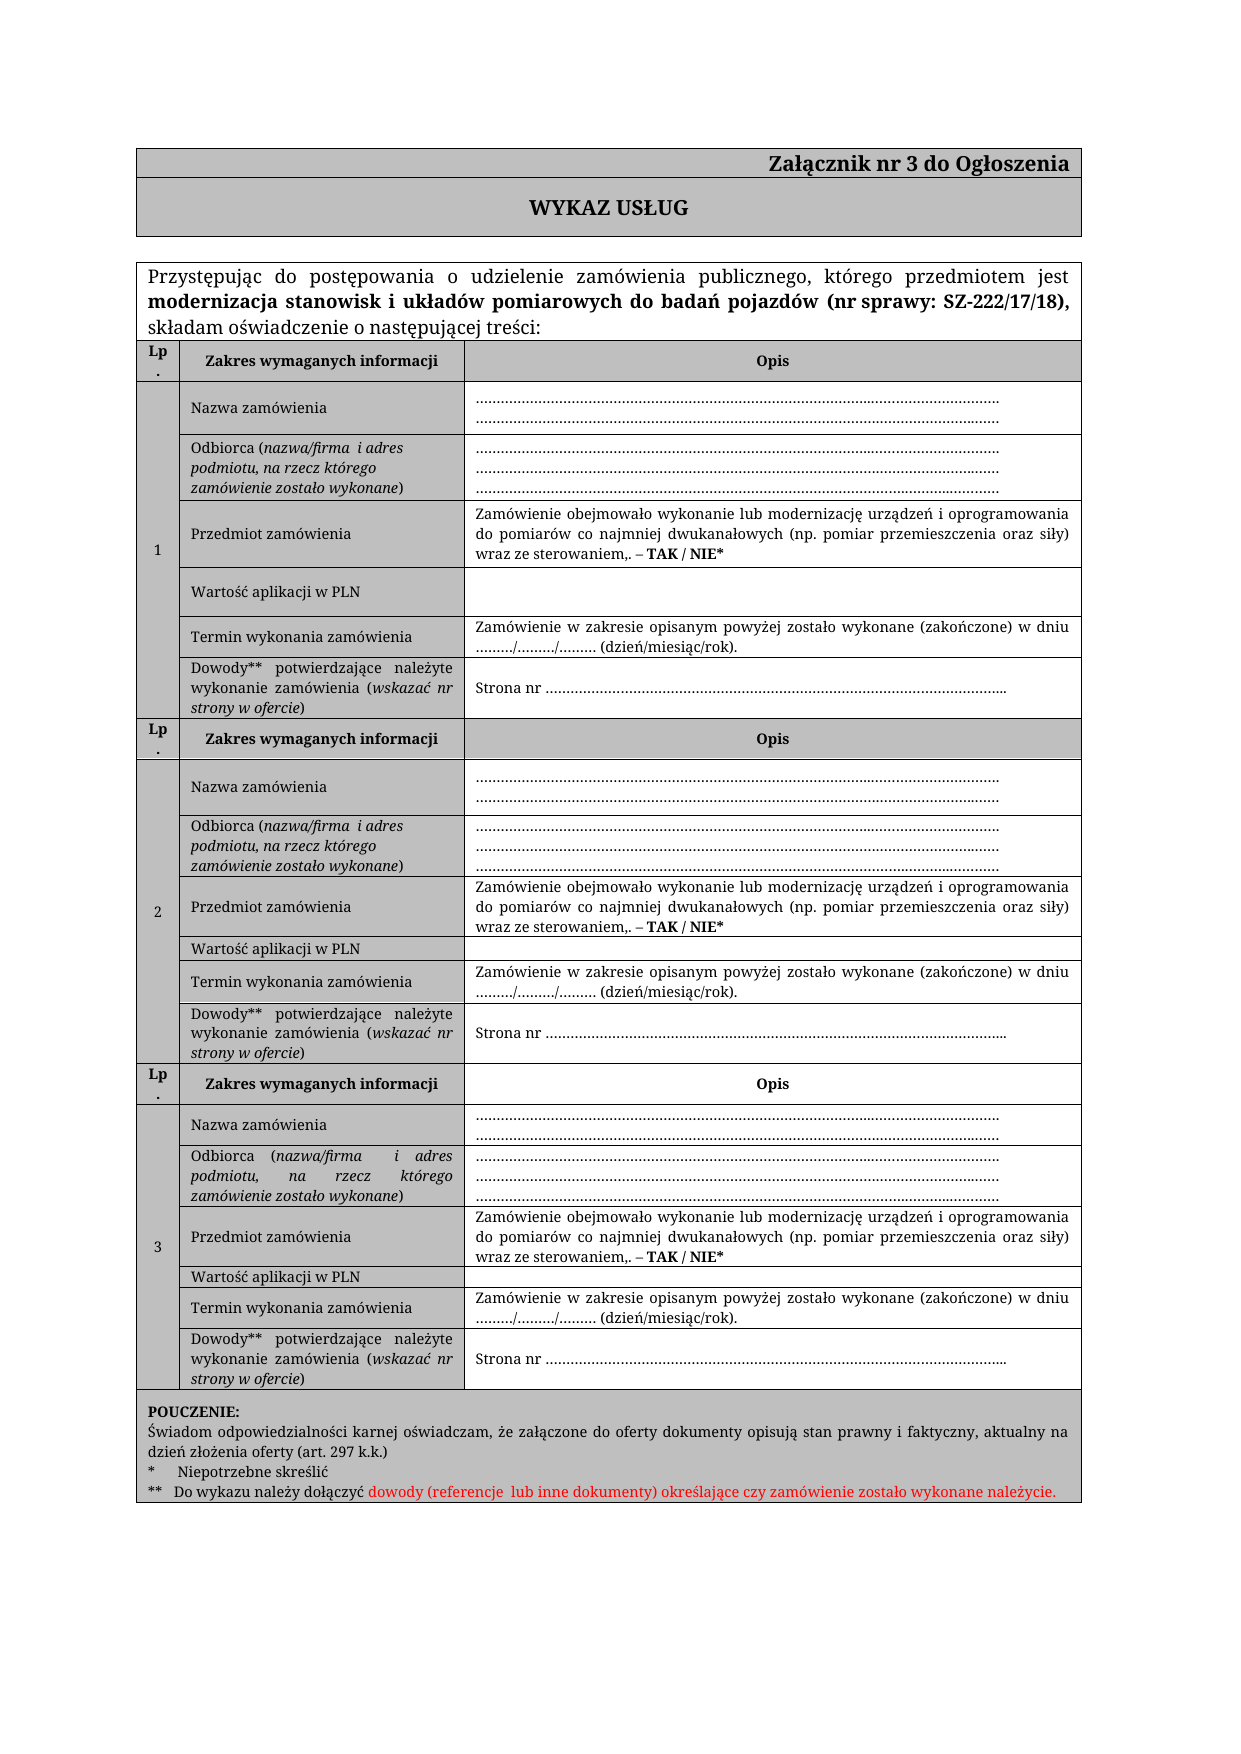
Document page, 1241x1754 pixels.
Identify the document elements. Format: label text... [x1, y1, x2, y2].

table_cell Zakres wymaganych informacji [180, 341, 464, 381]
table_cell Strona nr ………………………………………………………………………………………………... [465, 658, 1081, 718]
table_cell Lp. [137, 1064, 179, 1104]
table_cell Zamówienie obejmowało wykonanie lub modernizację urządzeń i oprogramowania do pomiarów co najmniej dwukanałowych (np. pomiar przemieszczenia oraz siły) wraz ze sterowaniem,. – TAK / NIE* [465, 1207, 1081, 1266]
table_cell …………………………………………………………………………………..…………………………. …………………………………………………………………………………….…………………..…… ………………………………………………………………………………………….………..………… [465, 435, 1081, 500]
table_cell Wartość aplikacji w PLN [180, 1267, 464, 1287]
table_cell Zakres wymaganych informacji [180, 719, 464, 758]
table_header Przystępując do postępowania o udzielenie zamówienia publicznego, którego przedmiotem jest modernizacja stanowisk i układów pomiarowych do badań pojazdów (nr sprawy: SZ-222/17/18), składam oświadczenie o następującej treści: [137, 263, 1081, 340]
table_cell Dowody** potwierdzające należyte wykonanie zamówienia (wskazać nr strony w ofercie) [180, 658, 464, 718]
table_cell Nazwa zamówienia [180, 382, 464, 434]
table_cell …………………………………………………………………………………..…………………………. …………………………………………………………………………………….…………………..…… ………………………………………………………………………………………….………..………… [465, 1146, 1081, 1206]
table_cell Termin wykonania zamówienia [180, 961, 464, 1002]
table_cell Odbiorca (nazwa/firma i adres podmiotu, na rzecz którego zamówienie zostało wykonane) [180, 816, 464, 876]
table_cell Opis [465, 1064, 1081, 1104]
table_cell WYKAZ USŁUG [137, 178, 1081, 236]
table_cell Zamówienie obejmowało wykonanie lub modernizację urządzeń i oprogramowania do pomiarów co najmniej dwukanałowych (np. pomiar przemieszczenia oraz siły) wraz ze sterowaniem,. – TAK / NIE* [465, 501, 1081, 567]
table_cell 1 [137, 382, 179, 718]
table_cell Dowody** potwierdzające należyte wykonanie zamówienia (wskazać nr strony w ofercie) [180, 1329, 464, 1389]
table_cell [465, 937, 1081, 960]
table_cell Zamówienie w zakresie opisanym powyżej zostało wykonane (zakończone) w dniu ………/………/……… (dzień/miesiąc/rok). [465, 617, 1081, 657]
table_cell Lp. [137, 341, 179, 381]
table_cell …………………………………………………………………………………..…………………………. …………………………………………………………………………………….…………………..…… [465, 1105, 1081, 1145]
table_cell …………………………………………………………………………………..…………………………. …………………………………………………………………………………….…………………..…… ………………………………………………………………………………………….………..………… [465, 816, 1081, 876]
table_cell Nazwa zamówienia [180, 1105, 464, 1145]
table_cell Odbiorca (nazwa/firma i adres podmiotu, na rzecz którego zamówienie zostało wykonane) [180, 1146, 464, 1206]
table_cell Opis [465, 719, 1081, 758]
table_cell Lp. [137, 719, 179, 758]
table_header Załącznik nr 3 do Ogłoszenia [137, 149, 1081, 177]
table_cell Odbiorca (nazwa/firma i adres podmiotu, na rzecz którego zamówienie zostało wykonane) [180, 435, 464, 500]
table_cell 3 [137, 1105, 179, 1389]
table_cell [465, 1267, 1081, 1287]
table_cell Przedmiot zamówienia [180, 1207, 464, 1266]
table_cell Strona nr ………………………………………………………………………………………………... [465, 1329, 1081, 1389]
table_cell Opis [465, 341, 1081, 381]
table_cell [465, 568, 1081, 616]
table_cell Zamówienie w zakresie opisanym powyżej zostało wykonane (zakończone) w dniu ………/………/……… (dzień/miesiąc/rok). [465, 1288, 1081, 1328]
table_cell Wartość aplikacji w PLN [180, 937, 464, 960]
table_cell Zamówienie w zakresie opisanym powyżej zostało wykonane (zakończone) w dniu ………/………/……… (dzień/miesiąc/rok). [465, 961, 1081, 1002]
table_cell Wartość aplikacji w PLN [180, 568, 464, 616]
table_cell …………………………………………………………………………………..…………………………. …………………………………………………………………………………….…………………..…… [465, 760, 1081, 815]
table_cell POUCZENIE: Świadom odpowiedzialności karnej oświadczam, że załączone do oferty dokumenty opisują stan prawny i faktyczny, aktualny na dzień złożenia oferty (art. 297 k.k.) * Niepotrzebne skreślić ** Do wykazu należy dołączyć dowody (referencje lub inne dokumenty) określające czy zamówienie zostało wykonane należycie. [137, 1390, 1081, 1502]
table_cell Termin wykonania zamówienia [180, 617, 464, 657]
table_cell Przedmiot zamówienia [180, 501, 464, 567]
table_cell Strona nr ………………………………………………………………………………………………... [465, 1004, 1081, 1063]
table_cell 2 [137, 760, 179, 1063]
table_cell Zamówienie obejmowało wykonanie lub modernizację urządzeń i oprogramowania do pomiarów co najmniej dwukanałowych (np. pomiar przemieszczenia oraz siły) wraz ze sterowaniem,. – TAK / NIE* [465, 877, 1081, 936]
table_cell Zakres wymaganych informacji [180, 1064, 464, 1104]
table_cell Przedmiot zamówienia [180, 877, 464, 936]
table_cell Nazwa zamówienia [180, 760, 464, 815]
table_cell Dowody** potwierdzające należyte wykonanie zamówienia (wskazać nr strony w ofercie) [180, 1004, 464, 1063]
table_cell …………………………………………………………………………………..…………………………. …………………………………………………………………………………….…………………..…… [465, 382, 1081, 434]
table_cell Termin wykonania zamówienia [180, 1288, 464, 1328]
